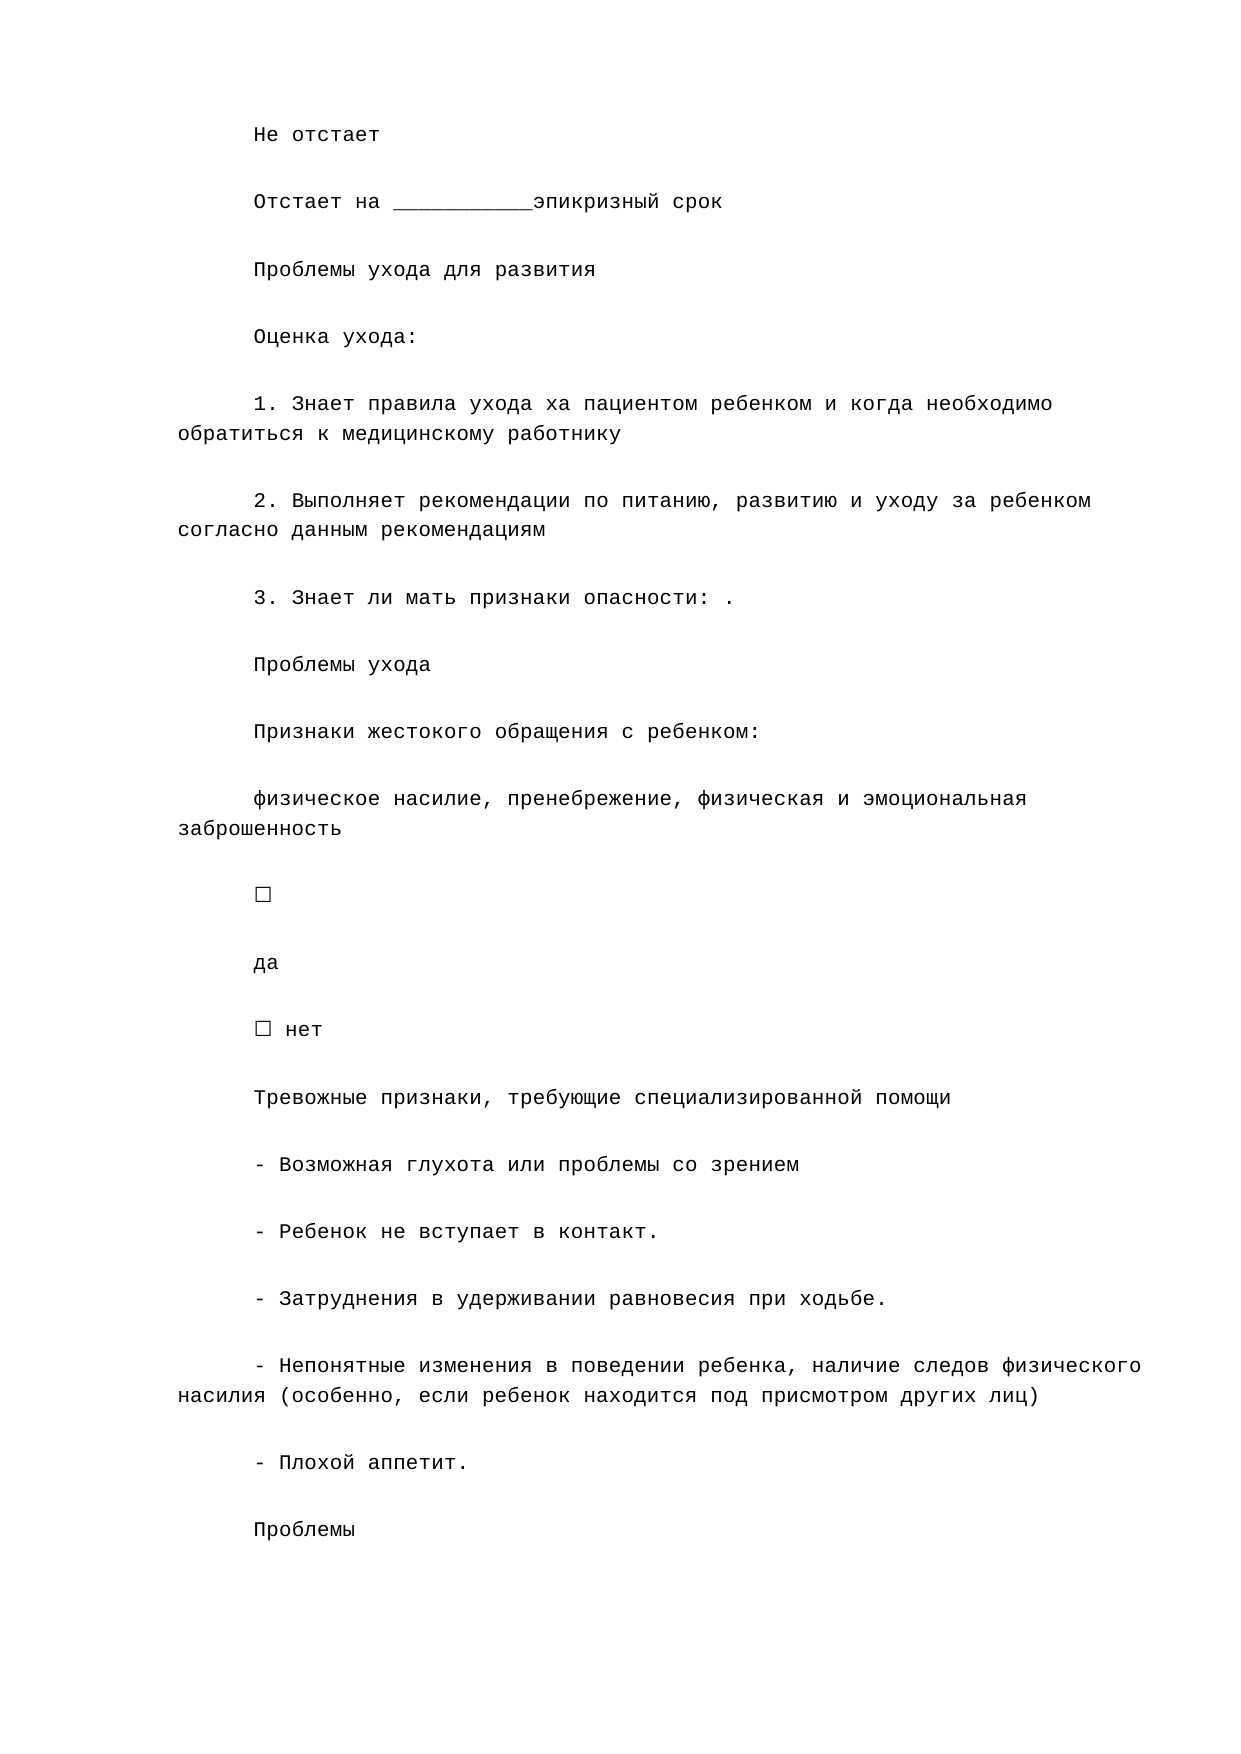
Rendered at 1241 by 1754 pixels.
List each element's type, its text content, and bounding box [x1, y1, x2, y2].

text - Ребенок не вступает в контакт. [177, 1215, 1152, 1245]
text Проблемы ухода [177, 648, 1152, 677]
text физическое насилие, пренебрежение, физическая и эмоциональная заброшенность [177, 782, 1152, 842]
text Проблемы [177, 1513, 1152, 1543]
text - Непонятные изменения в поведении ребенка, наличие следов физического насилия (особенно, если ребенок находится под присмотром других лиц) [177, 1349, 1152, 1409]
text - Плохой аппетит. [177, 1446, 1152, 1476]
text да [177, 946, 1152, 976]
text - Затруднения в удерживании равновесия при ходьбе. [177, 1282, 1152, 1312]
text ☐ [177, 879, 1152, 909]
text 3. Знает ли мать признаки опасности: . [177, 581, 1152, 610]
text Не отстает [177, 118, 1152, 148]
text Тревожные признаки, требующие специализированной помощи [177, 1081, 1152, 1110]
text Проблемы ухода для развития [177, 252, 1152, 282]
text ☐ нет [177, 1013, 1152, 1043]
text 1. Знает правила ухода ха пациентом ребенком и когда необходимо обратиться к медицинскому работнику [177, 387, 1152, 446]
text Отстает на ___________эпикризный срок [177, 185, 1152, 215]
text Признаки жестокого обращения с ребенком: [177, 715, 1152, 745]
text - Возможная глухота или проблемы со зрением [177, 1148, 1152, 1177]
text Оценка ухода: [177, 320, 1152, 349]
text 2. Выполняет рекомендации по питанию, развитию и уходу за ребенком согласно данным рекомендациям [177, 484, 1152, 543]
